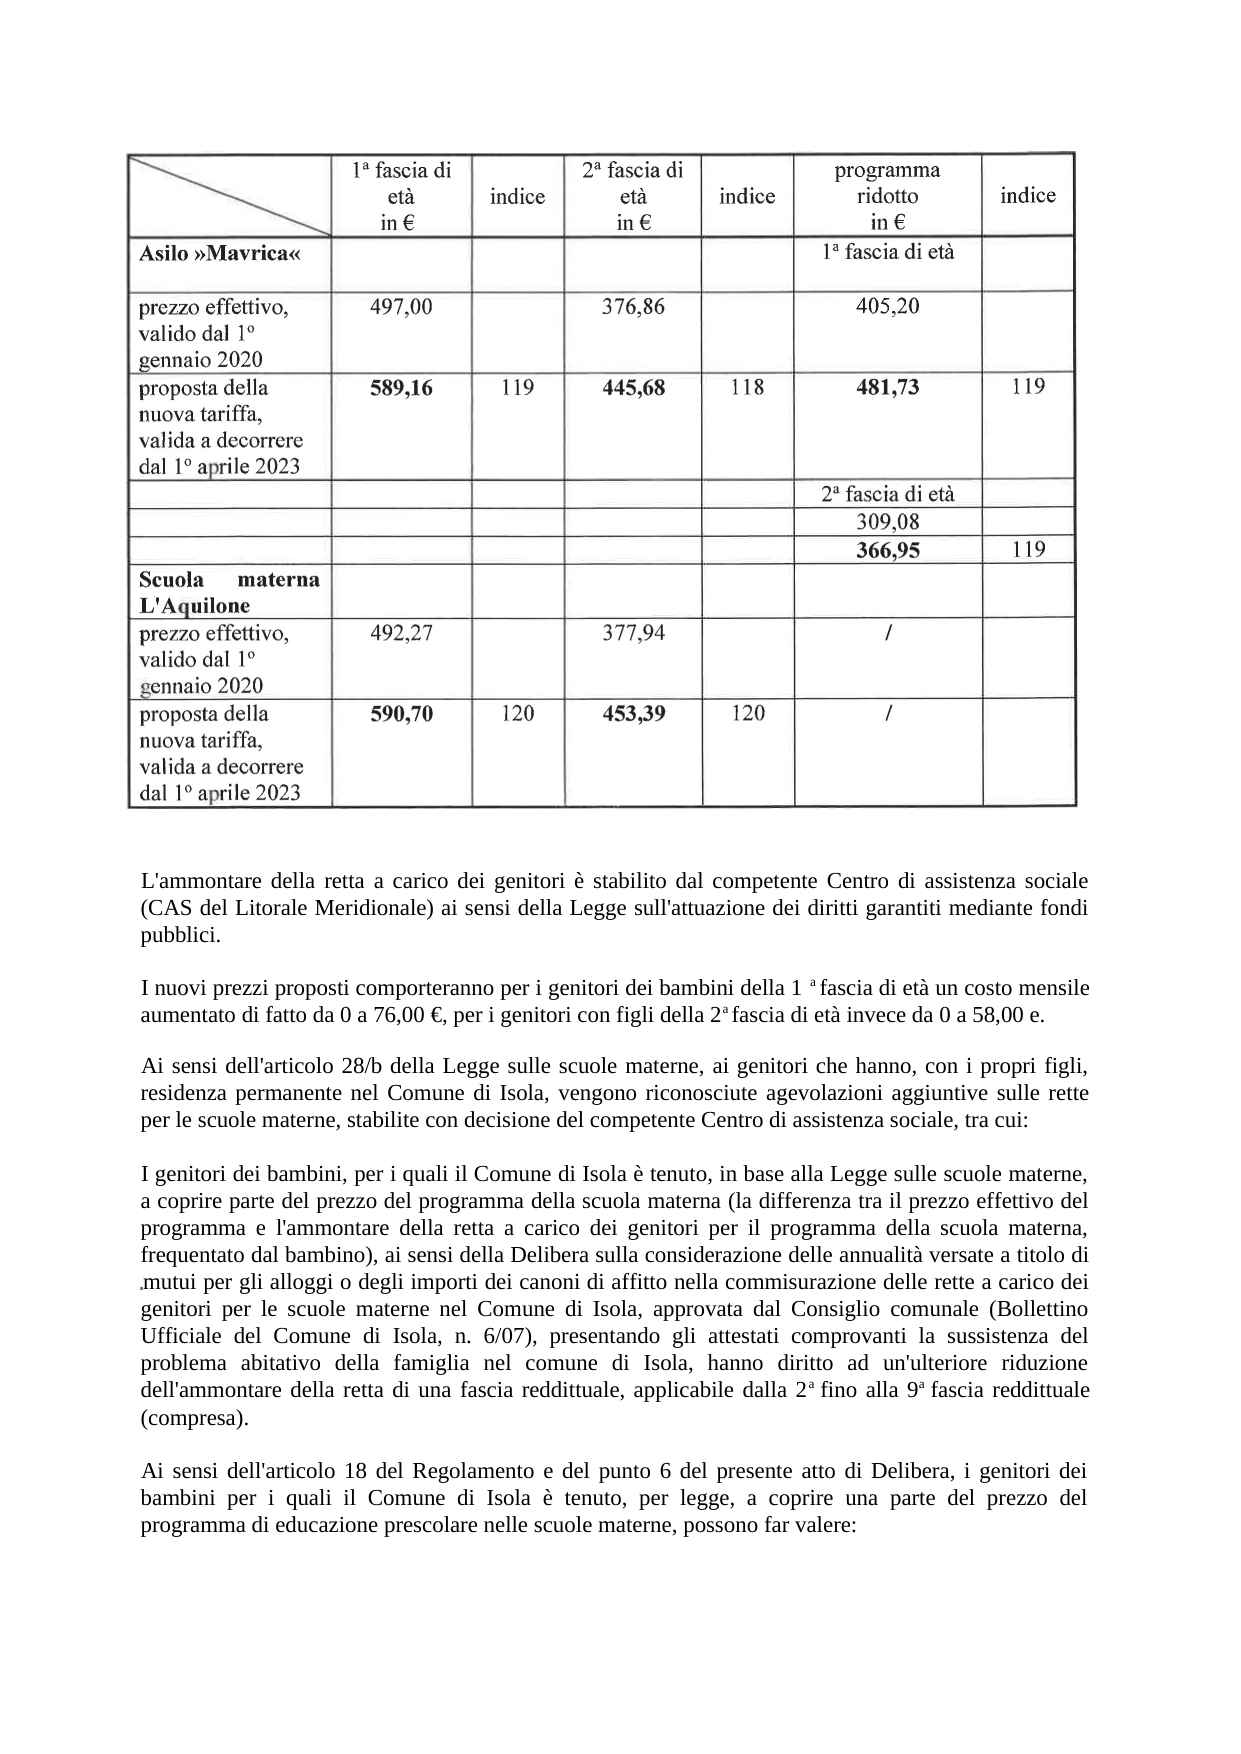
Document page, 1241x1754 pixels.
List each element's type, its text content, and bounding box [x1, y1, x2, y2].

picture [126, 151, 1078, 809]
text Ai sensi dell'articolo 28/b della Legge sulle scuole materne, ai genitori che hanno, con i propri figli, residenza permanente nel Comune di Isola, vengono riconosciute agevolazioni aggiuntive sulle rette per le scuole materne, stabilite con decisione del competente Centro di assistenza sociale, tra cui: [140, 1052, 1090, 1133]
text I genitori dei bambini, per i quali il Comune di Isola è tenuto, in base alla Legge sulle scuole materne, a coprire parte del prezzo del programma della scuola materna (la differenza tra il prezzo effettivo del programma e l'ammontare della retta a carico dei genitori per il programma della scuola materna, frequentato dal bambino), ai sensi della Delibera sulla considerazione delle annualità versate a titolo di mutui per gli alloggi o degli importi dei canoni di affitto nella commisurazione delle rette a carico dei genitori per le scuole materne nel Comune di Isola, approvata dal Consiglio comunale (Bollettino Ufficiale del Comune di Isola, n. 6/07), presentando gli attestati comprovanti la sussistenza del problema abitativo della famiglia nel comune di Isola, hanno diritto ad un'ulteriore riduzione dell'ammontare della retta di una fascia reddittuale, applicabile dalla 2a fino alla 9a fascia reddittuale (compresa). [140, 1160, 1090, 1430]
text L'ammontare della retta a carico dei genitori è stabilito dal competente Centro di assistenza sociale (CAS del Litorale Meridionale) ai sensi della Legge sull'attuazione dei diritti garantiti mediante fondi pubblici. [140, 867, 1090, 947]
text I nuovi prezzi proposti comporteranno per i genitori dei bambini della 1 a fascia di età un costo mensile aumentato di fatto da 0 a 76,00 €, per i genitori con figli della 2a fascia di età invece da 0 a 58,00 e. [140, 974, 1090, 1028]
text Ai sensi dell'articolo 18 del Regolamento e del punto 6 del presente atto di Delibera, i genitori dei bambini per i quali il Comune di Isola è tenuto, per legge, a coprire una parte del prezzo del programma di educazione prescolare nelle scuole materne, possono far valere: [140, 1457, 1090, 1537]
